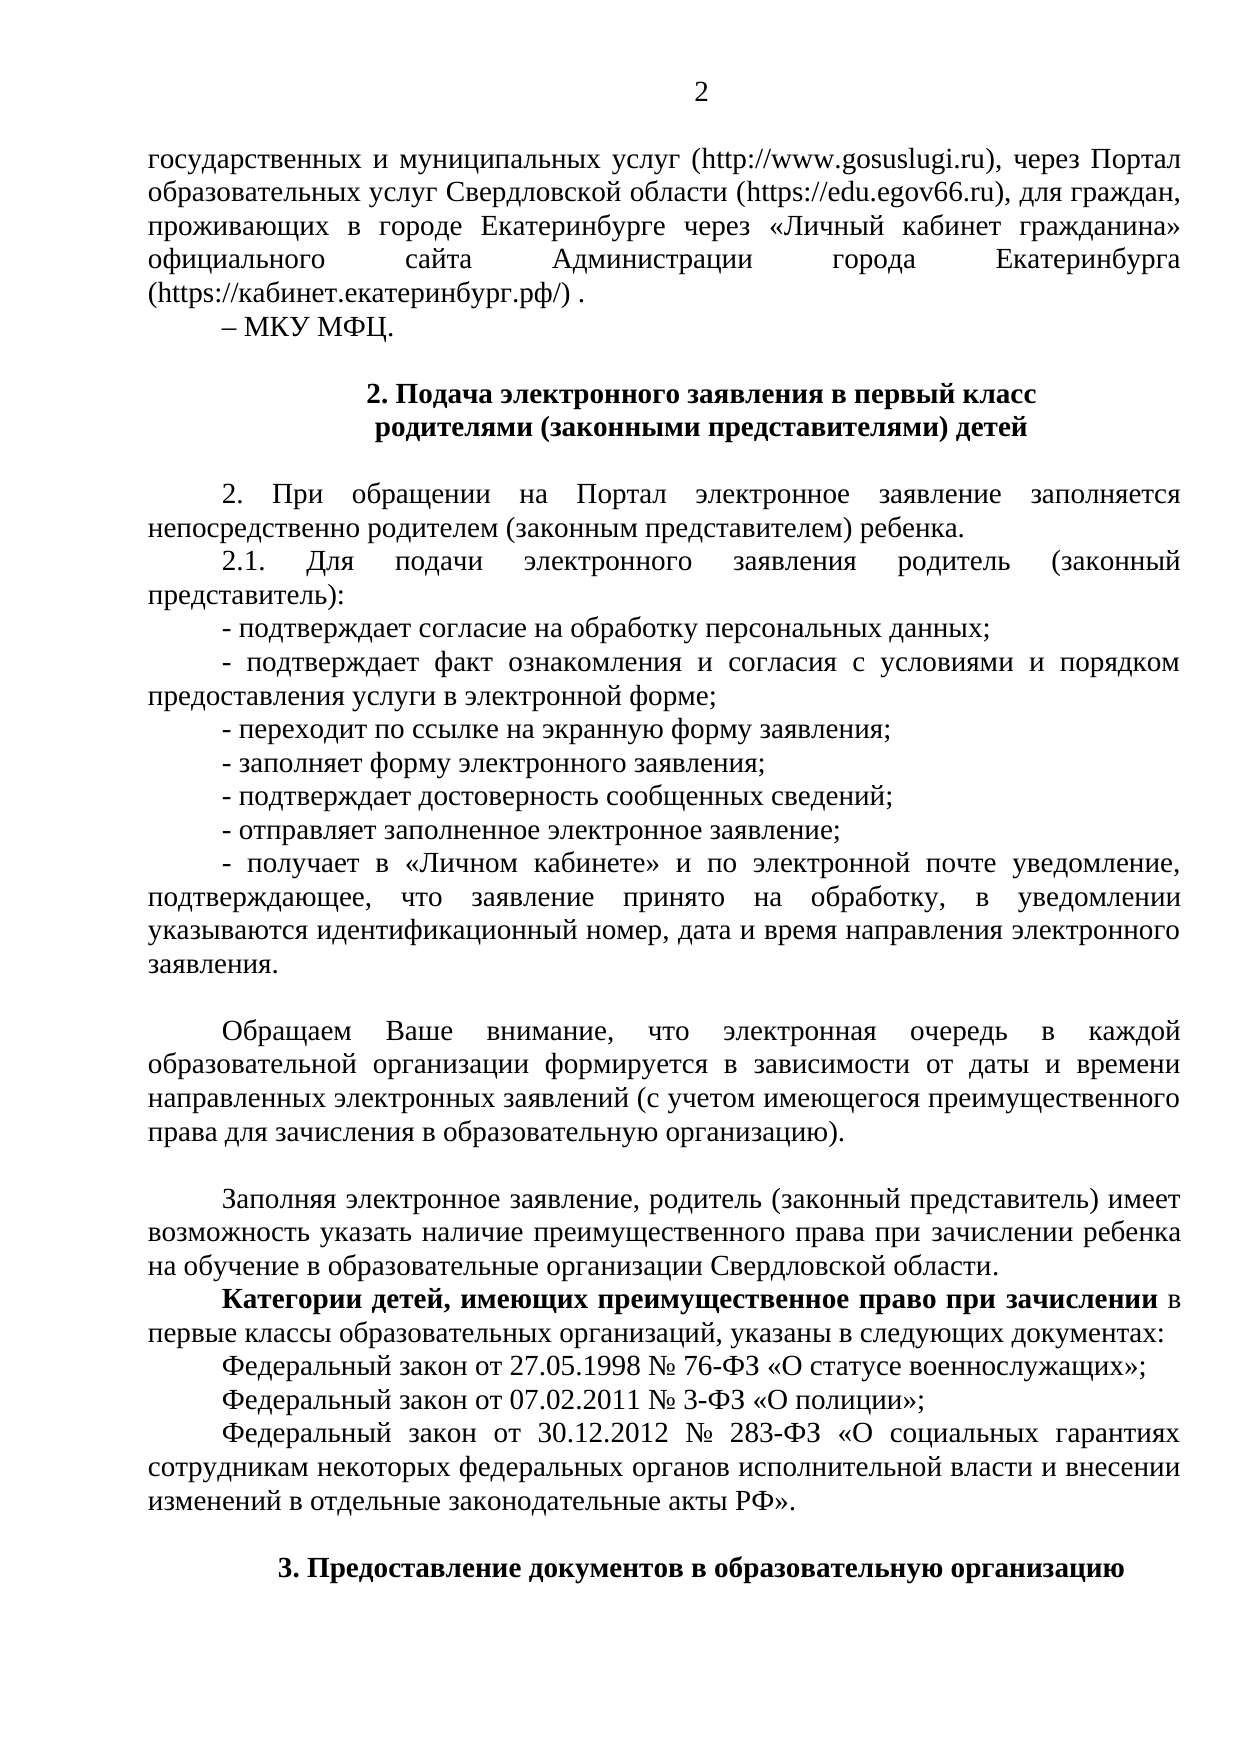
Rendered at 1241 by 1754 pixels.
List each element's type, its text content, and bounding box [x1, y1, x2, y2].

text - заполняет форму электронного заявления; [148, 745, 1181, 778]
text 2. При обращении на Портал электронное заявление заполняется непосредственно родителем (законным представителем) ребенка. [148, 476, 1181, 543]
text - подтверждает факт ознакомления и согласия с условиями и порядком предоставления услуги в электронной форме; [148, 644, 1181, 711]
text - получает в «Личном кабинете» и по электронной почте уведомление, подтверждающее, что заявление принято на обработку, в уведомлении указываются идентификационный номер, дата и время направления электронного заявления. [148, 845, 1181, 979]
text - подтверждает согласие на обработку персональных данных; [148, 611, 1181, 644]
text – МКУ МФЦ. [148, 309, 1181, 342]
text Категории детей, имеющих преимущественное право при зачислении в первые классы образовательных организаций, указаны в следующих документах: [148, 1281, 1181, 1348]
text Обращаем Ваше внимание, что электронная очередь в каждой образовательной организации формируется в зависимости от даты и времени направленных электронных заявлений (с учетом имеющегося преимущественного права для зачисления в образовательную организацию). [148, 1013, 1181, 1147]
text Федеральный закон от 27.05.1998 № 76-ФЗ «О статусе военнослужащих»; [148, 1348, 1181, 1382]
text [148, 141, 1181, 309]
text 2. Подача электронного заявления в первый класс [148, 376, 1181, 409]
text Федеральный закон от 07.02.2011 № 3-ФЗ «О полиции»; [148, 1382, 1181, 1416]
text 2.1. Для подачи электронного заявления родитель (законный представитель): [148, 543, 1181, 611]
text 3. Предоставление документов в образовательную организацию [148, 1550, 1181, 1583]
text - переходит по ссылке на экранную форму заявления; [148, 711, 1181, 745]
text Федеральный закон от 30.12.2012 № 283-ФЗ «О социальных гарантиях сотрудникам некоторых федеральных органов исполнительной власти и внесении изменений в отдельные законодательные акты РФ». [148, 1416, 1181, 1516]
text - отправляет заполненное электронное заявление; [148, 812, 1181, 845]
text Заполняя электронное заявление, родитель (законный представитель) имеет возможность указать наличие преимущественного права при зачислении ребенка на обучение в образовательные организации Свердловской области. [148, 1181, 1181, 1281]
text - подтверждает достоверность сообщенных сведений; [148, 778, 1181, 812]
text родителями (законными представителями) детей [148, 409, 1181, 443]
